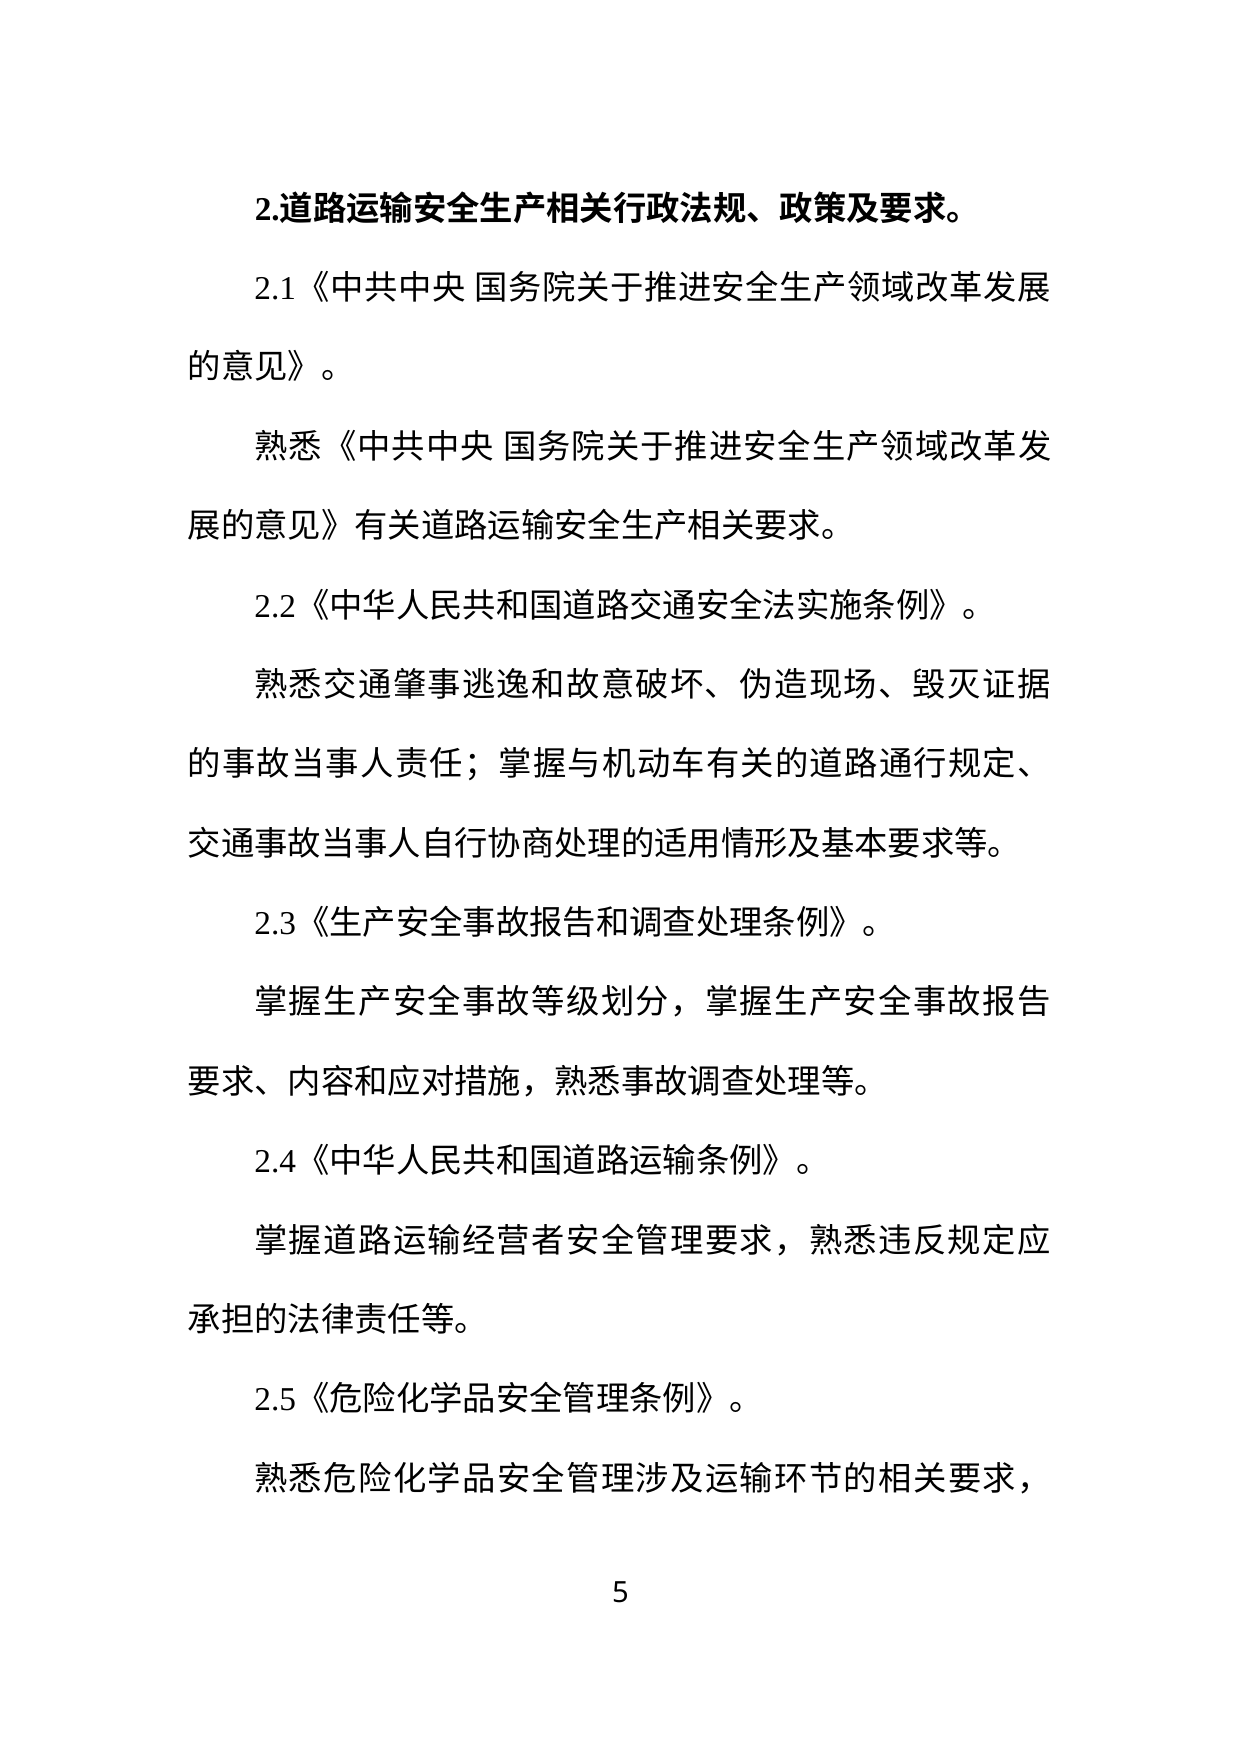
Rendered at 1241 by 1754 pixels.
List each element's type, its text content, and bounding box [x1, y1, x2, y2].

text 2.3《生产安全事故报告和调查处理条例》。 [187, 880, 1053, 960]
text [187, 1436, 1053, 1515]
text 2.5《危险化学品安全管理条例》。 [187, 1357, 1053, 1436]
text 2.2《中华人民共和国道路交通安全法实施条例》。 [187, 563, 1053, 642]
text 掌握生产安全事故等级划分，掌握生产安全事故报告要求、内容和应对措施，熟悉事故调查处理等。 [187, 960, 1053, 1118]
text 2.道路运输安全生产相关行政法规、政策及要求。 [187, 166, 1053, 245]
text 熟悉《中共中央 国务院关于推进安全生产领域改革发展的意见》有关道路运输安全生产相关要求。 [187, 404, 1053, 563]
text 掌握道路运输经营者安全管理要求，熟悉违反规定应承担的法律责任等。 [187, 1198, 1053, 1357]
text 熟悉交通肇事逃逸和故意破坏、伪造现场、毁灭证据的事故当事人责任；掌握与机动车有关的道路通行规定、交通事故当事人自行协商处理的适用情形及基本要求等。 [187, 642, 1053, 880]
text 2.1《中共中央 国务院关于推进安全生产领域改革发展的意见》。 [187, 245, 1053, 404]
text 2.4《中华人民共和国道路运输条例》。 [187, 1118, 1053, 1198]
